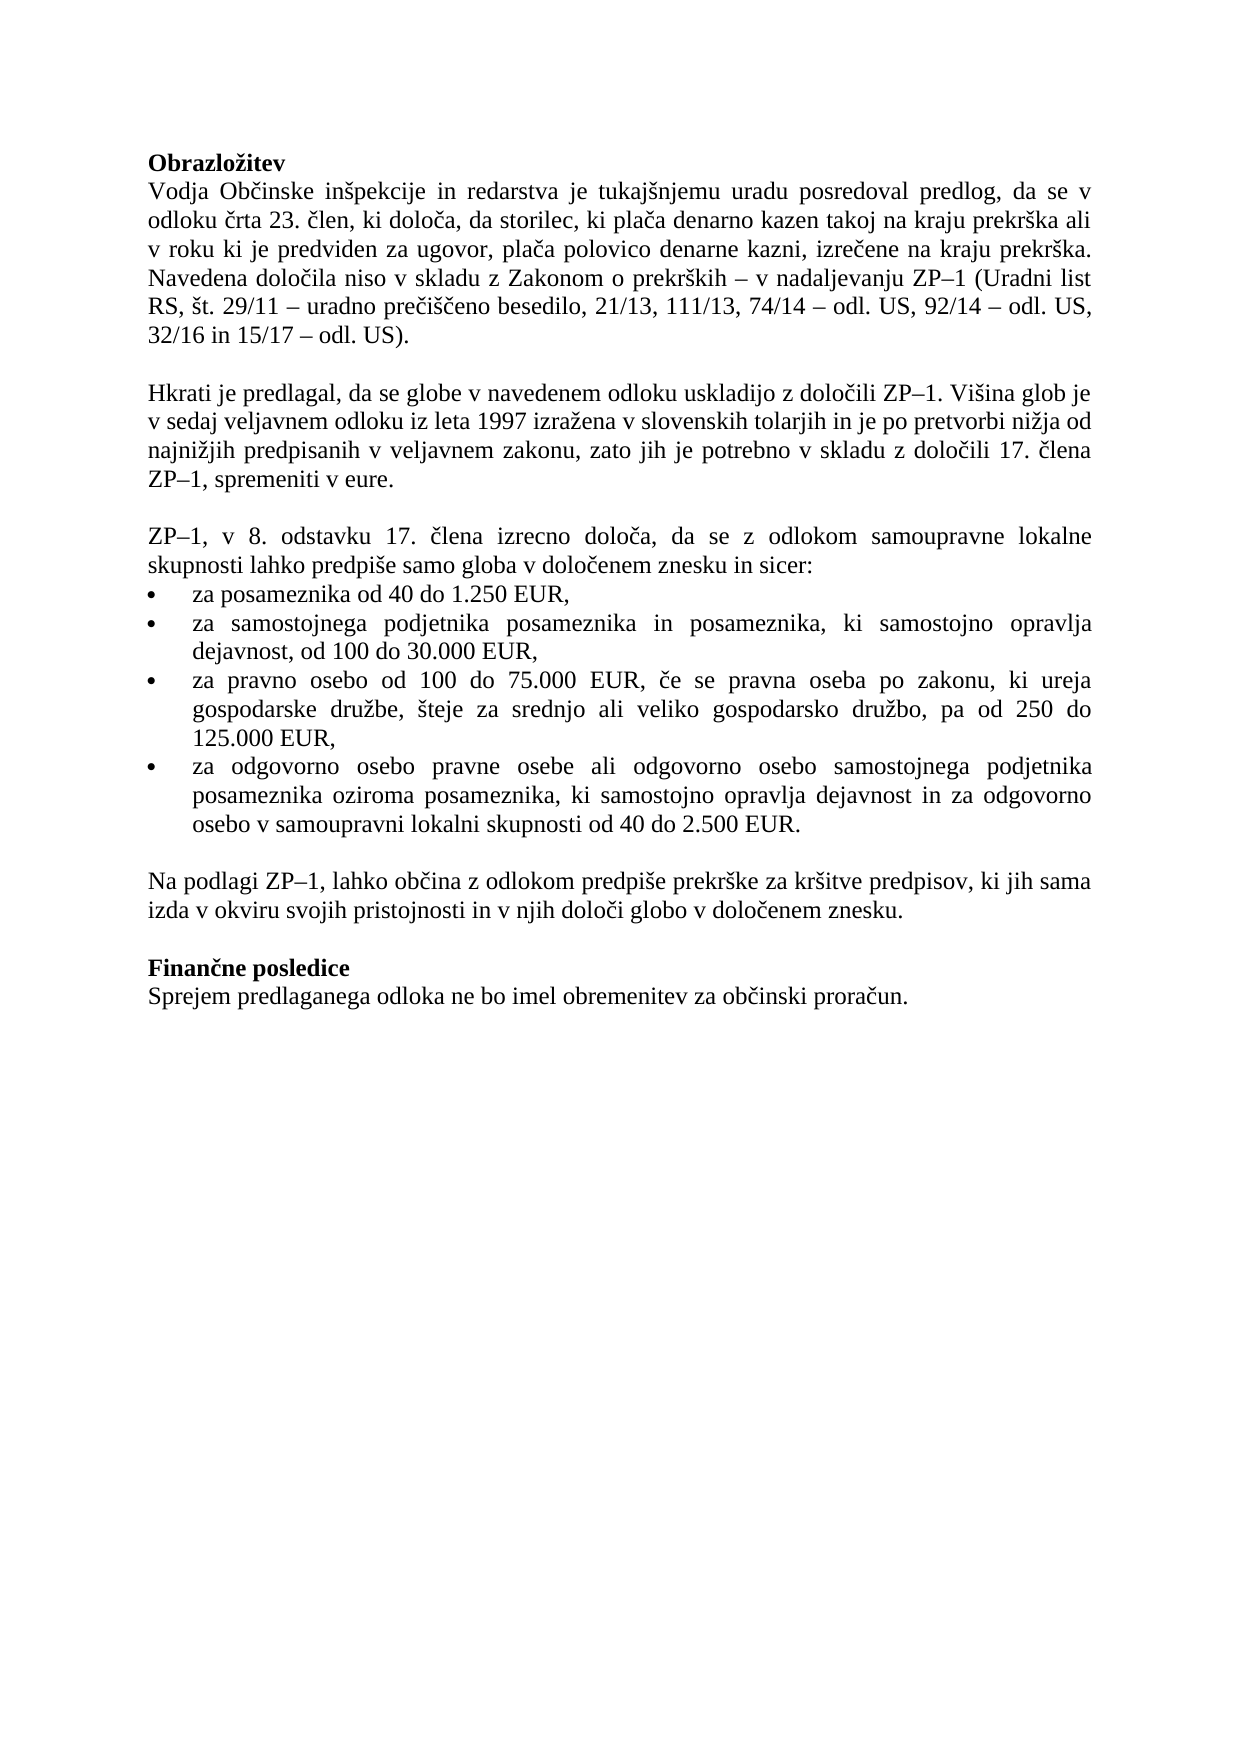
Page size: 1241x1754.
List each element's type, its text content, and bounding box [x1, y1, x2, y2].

text Sprejem predlaganega odloka ne bo imel obremenitev za občinski proračun. [148, 981, 1093, 1010]
list za odgovorno osebo pravne osebe ali odgovorno osebo samostojnega podjetnika posameznika oziroma posameznika, ki samostojno opravlja dejavnost in za odgovorno osebo v samoupravni lokalni skupnosti od 40 do 2.500 EUR. [148, 751, 1093, 838]
text ZP–1, v 8. odstavku 17. člena izrecno določa, da se z odlokom samoupravne lokalne skupnosti lahko predpiše samo globa v določenem znesku in sicer: [148, 521, 1093, 579]
text Na podlagi ZP–1, lahko občina z odlokom predpiše prekrške za kršitve predpisov, ki jih sama izda v okviru svojih pristojnosti in v njih določi globo v določenem znesku. [148, 866, 1093, 924]
text Vodja Občinske inšpekcije in redarstva je tukajšnjemu uradu posredoval predlog, da se v odloku črta 23. člen, ki določa, da storilec, ki plača denarno kazen takoj na kraju prekrška ali v roku ki je predviden za ugovor, plača polovico denarne kazni, izrečene na kraju prekrška. Navedena določila niso v skladu z Zakonom o prekrških – v nadaljevanju ZP–1 (Uradni list RS, št. 29/11 – uradno prečiščeno besedilo, 21/13, 111/13, 74/14 – odl. US, 92/14 – odl. US, 32/16 in 15/17 – odl. US). [148, 176, 1093, 349]
list za posameznika od 40 do 1.250 EUR, [148, 579, 1093, 608]
text Hkrati je predlagal, da se globe v navedenem odloku uskladijo z določili ZP–1. Višina glob je v sedaj veljavnem odloku iz leta 1997 izražena v slovenskih tolarjih in je po pretvorbi nižja od najnižjih predpisanih v veljavnem zakonu, zato jih je potrebno v skladu z določili 17. člena ZP–1, spremeniti v eure. [148, 378, 1093, 493]
list za samostojnega podjetnika posameznika in posameznika, ki samostojno opravlja dejavnost, od 100 do 30.000 EUR, [148, 608, 1093, 665]
list za pravno osebo od 100 do 75.000 EUR, če se pravna oseba po zakonu, ki ureja gospodarske družbe, šteje za srednjo ali veliko gospodarsko družbo, pa od 250 do 125.000 EUR, [148, 665, 1093, 751]
text Finančne posledice [148, 953, 1093, 981]
text Obrazložitev [148, 148, 1093, 176]
